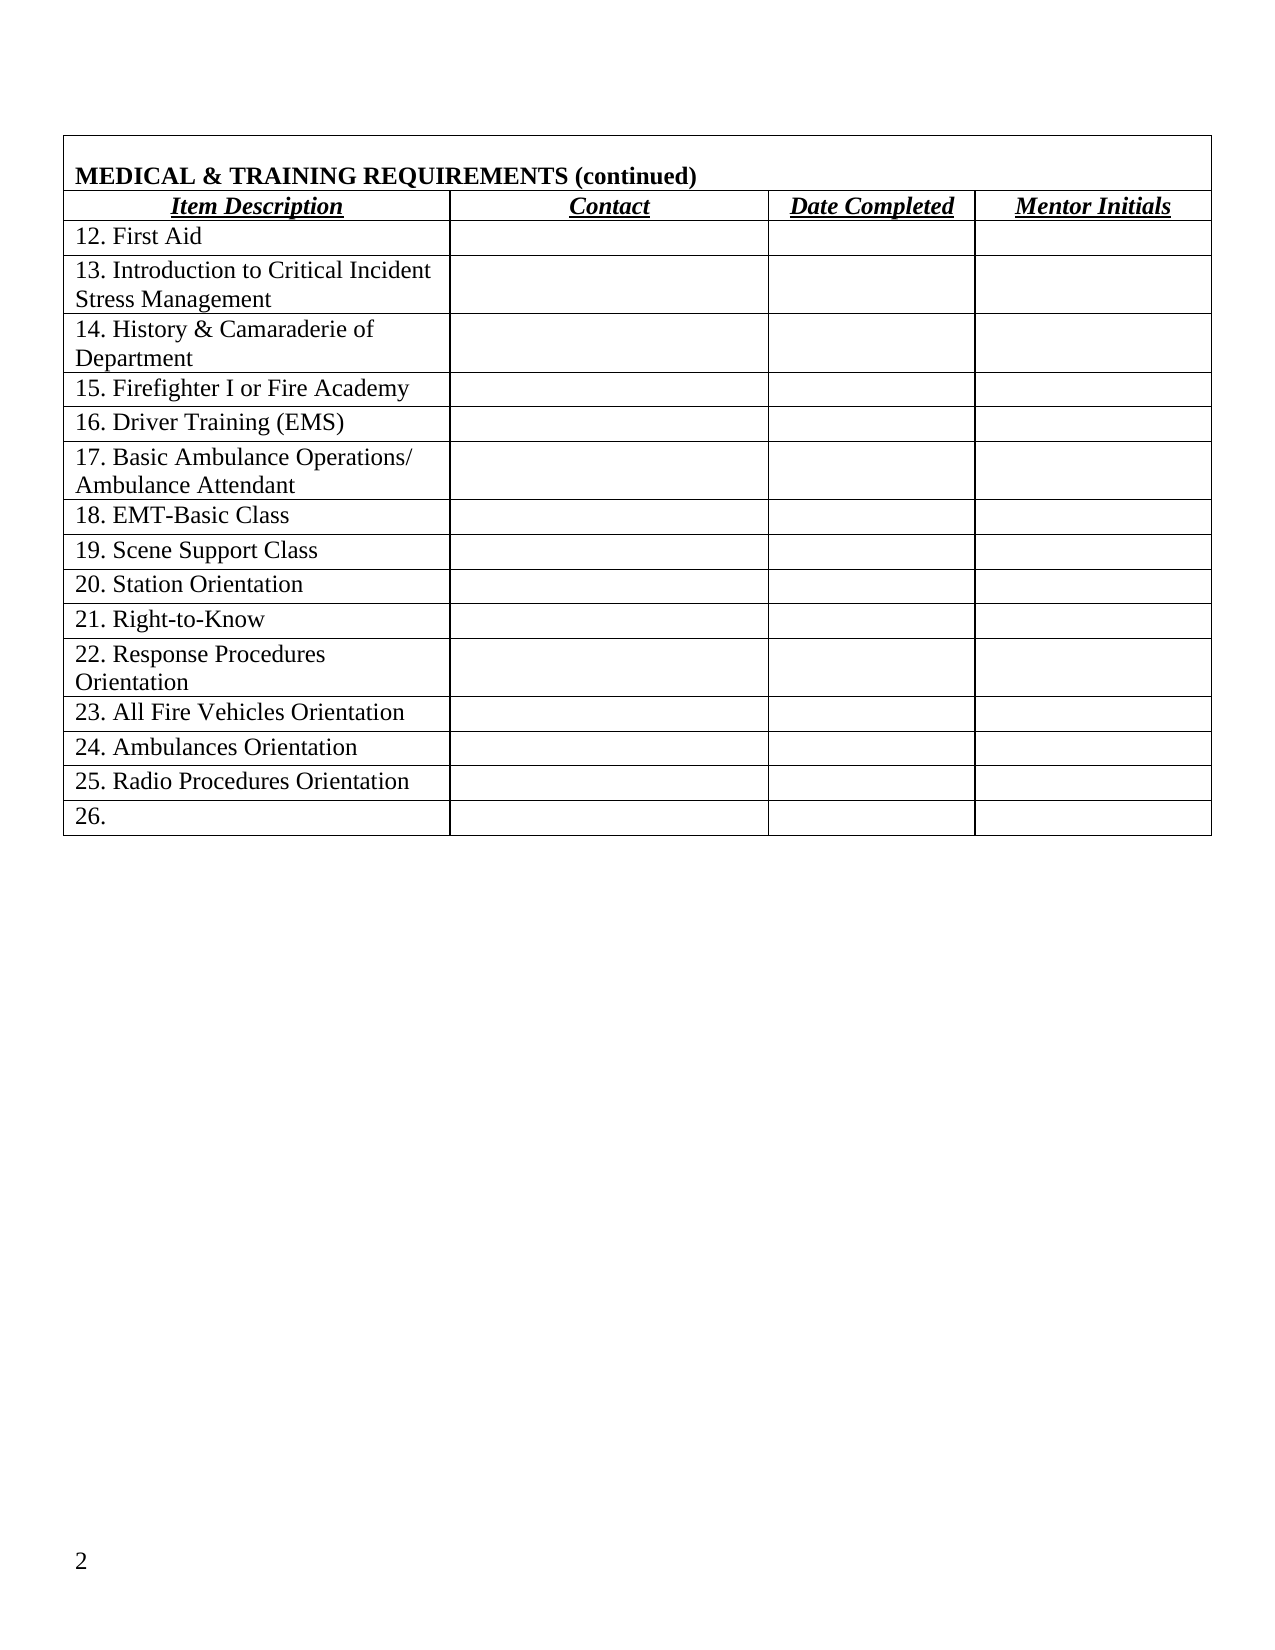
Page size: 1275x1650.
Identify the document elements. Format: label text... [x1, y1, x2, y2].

table_cell [451, 500, 768, 534]
table_cell 12. First Aid [64, 221, 449, 254]
table_cell [451, 442, 768, 499]
table_cell 25. Radio Procedures Orientation [64, 766, 449, 800]
table_cell [976, 766, 1211, 800]
table_cell [451, 697, 768, 731]
table_cell [769, 407, 974, 441]
table_cell [976, 442, 1211, 499]
table_cell [976, 500, 1211, 534]
table_cell 21. Right-to-Know [64, 604, 449, 638]
table_cell 26. [64, 801, 449, 834]
table_cell [451, 732, 768, 765]
table_cell [769, 801, 974, 834]
table_cell [451, 801, 768, 834]
table_cell [769, 639, 974, 696]
table_cell [976, 221, 1211, 254]
table_cell 13. Introduction to Critical Incident Stress Management [64, 256, 449, 313]
table_cell [976, 373, 1211, 406]
table_cell Contact [451, 191, 768, 220]
table_cell Mentor Initials [976, 191, 1211, 220]
table_cell [769, 256, 974, 313]
table_cell [769, 314, 974, 372]
table_cell [769, 500, 974, 534]
table_cell [769, 697, 974, 731]
table_cell [451, 766, 768, 800]
table_cell [976, 732, 1211, 765]
table_cell Date Completed [769, 191, 974, 220]
table_cell [451, 604, 768, 638]
table_cell 20. Station Orientation [64, 570, 449, 603]
table_cell 22. Response Procedures Orientation [64, 639, 449, 696]
table_cell 15. Firefighter I or Fire Academy [64, 373, 449, 406]
table_cell [769, 570, 974, 603]
table_cell 17. Basic Ambulance Operations/ Ambulance Attendant [64, 442, 449, 499]
table_cell [976, 801, 1211, 834]
table_cell MEDICAL & TRAINING REQUIREMENTS (continued) [64, 136, 1211, 190]
table_cell [769, 732, 974, 765]
table_cell [976, 604, 1211, 638]
table_cell [769, 442, 974, 499]
table_cell [769, 221, 974, 254]
table_cell [451, 314, 768, 372]
table_cell [769, 766, 974, 800]
table_cell 14. History & Camaraderie of Department [64, 314, 449, 372]
table_cell [451, 221, 768, 254]
table_cell 23. All Fire Vehicles Orientation [64, 697, 449, 731]
table_cell 24. Ambulances Orientation [64, 732, 449, 765]
table_cell [451, 407, 768, 441]
table_cell Item Description [64, 191, 449, 220]
table_cell [451, 373, 768, 406]
table_cell [769, 535, 974, 568]
table_cell [976, 639, 1211, 696]
table_cell 18. EMT-Basic Class [64, 500, 449, 534]
table_cell [976, 407, 1211, 441]
table_cell [451, 639, 768, 696]
table_cell [451, 256, 768, 313]
table_cell [976, 697, 1211, 731]
table_cell [976, 256, 1211, 313]
table_cell 16. Driver Training (EMS) [64, 407, 449, 441]
table_cell [976, 570, 1211, 603]
table_cell 19. Scene Support Class [64, 535, 449, 568]
table_cell [976, 314, 1211, 372]
table_cell [769, 604, 974, 638]
table_cell [976, 535, 1211, 568]
table_cell [451, 570, 768, 603]
table_cell [451, 535, 768, 568]
table_cell [769, 373, 974, 406]
